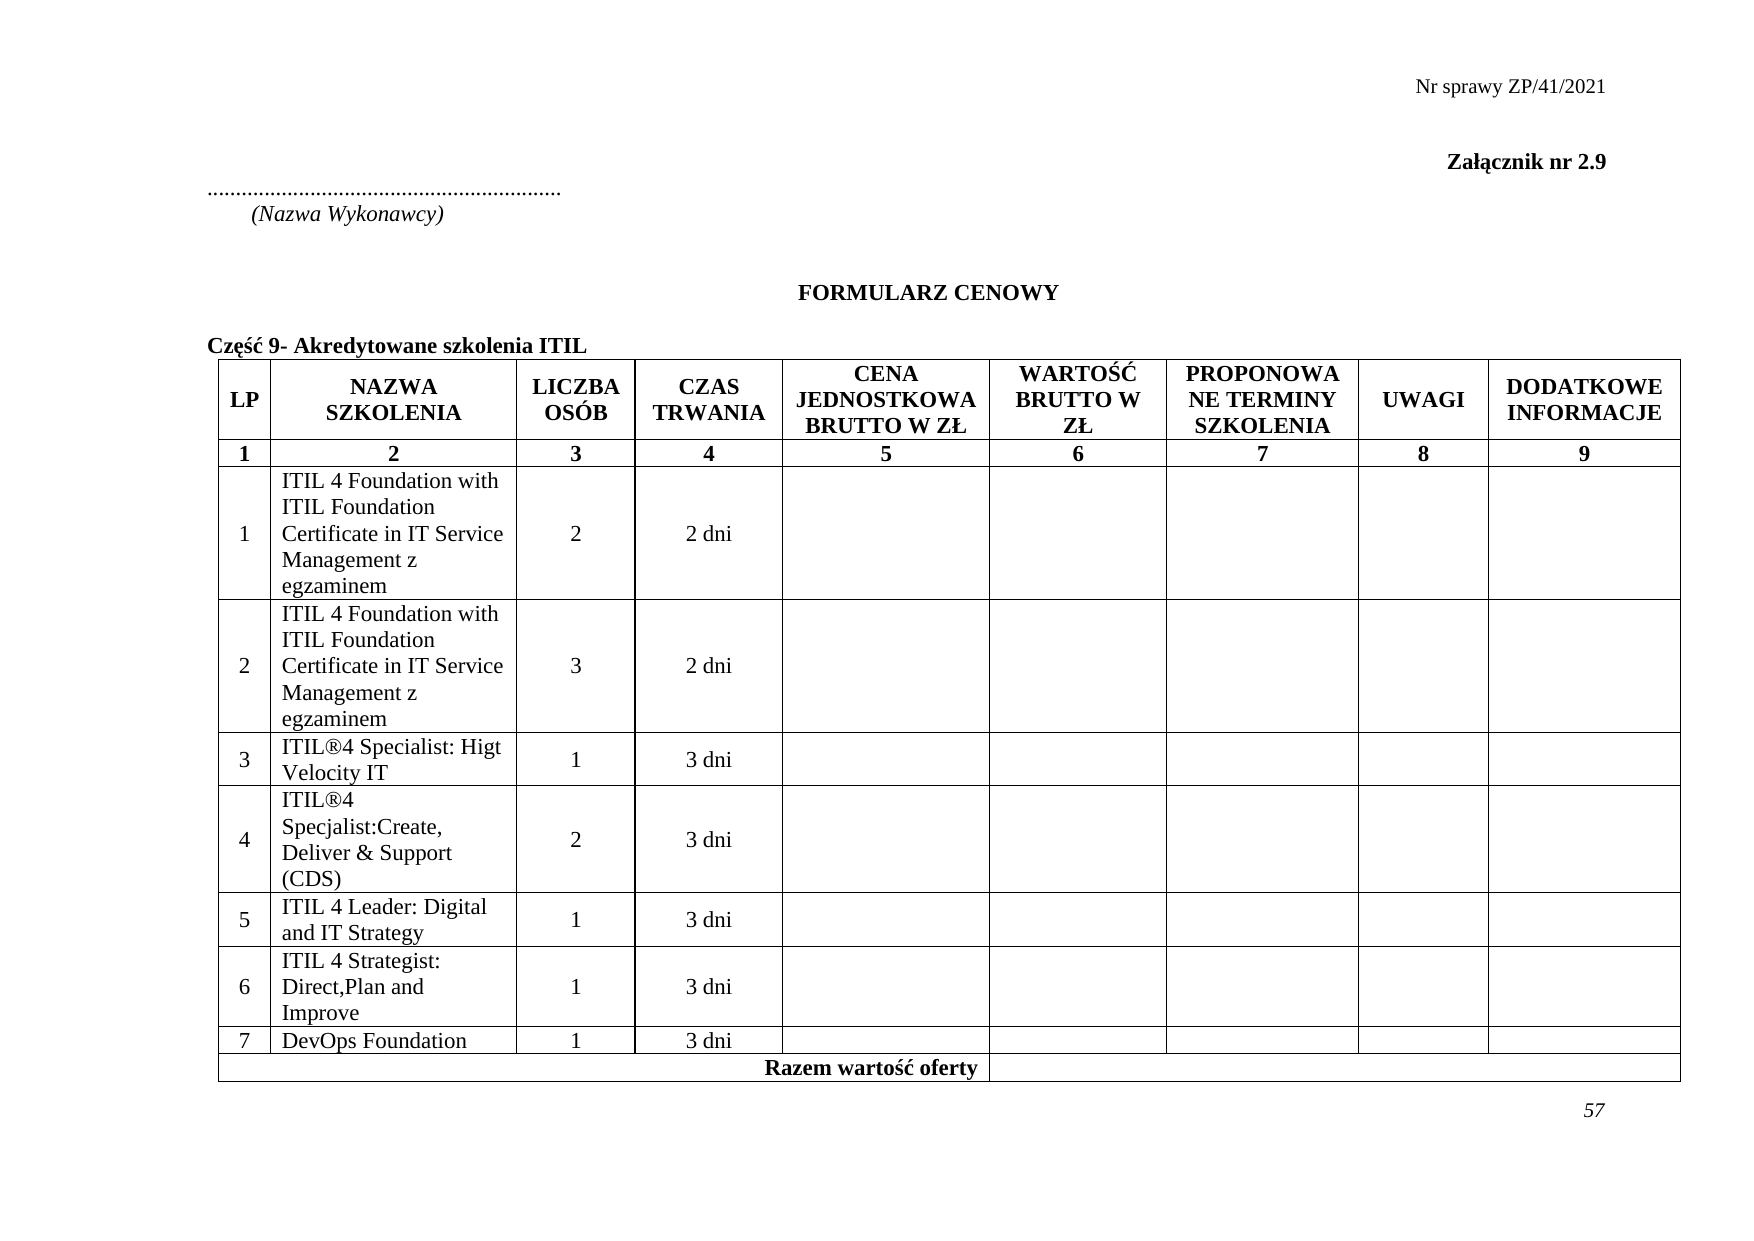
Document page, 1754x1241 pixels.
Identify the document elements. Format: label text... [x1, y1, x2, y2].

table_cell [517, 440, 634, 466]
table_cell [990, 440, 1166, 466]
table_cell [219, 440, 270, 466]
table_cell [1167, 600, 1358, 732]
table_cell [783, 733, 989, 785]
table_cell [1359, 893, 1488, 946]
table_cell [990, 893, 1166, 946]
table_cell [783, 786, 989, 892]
text .............................................................. [207, 174, 1606, 200]
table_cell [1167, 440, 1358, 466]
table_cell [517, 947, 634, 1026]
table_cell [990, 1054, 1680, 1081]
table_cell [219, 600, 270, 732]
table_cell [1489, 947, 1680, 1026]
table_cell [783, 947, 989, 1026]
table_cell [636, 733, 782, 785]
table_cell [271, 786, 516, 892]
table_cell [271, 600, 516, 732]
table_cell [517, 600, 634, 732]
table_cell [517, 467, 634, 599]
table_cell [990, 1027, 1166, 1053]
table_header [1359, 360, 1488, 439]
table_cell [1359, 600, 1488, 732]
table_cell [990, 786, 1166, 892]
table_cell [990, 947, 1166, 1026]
text FORMULARZ CENOWY [251, 279, 1606, 306]
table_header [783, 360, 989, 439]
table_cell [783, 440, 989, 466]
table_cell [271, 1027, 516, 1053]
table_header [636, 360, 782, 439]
text Załącznik nr 2.9 [207, 148, 1606, 174]
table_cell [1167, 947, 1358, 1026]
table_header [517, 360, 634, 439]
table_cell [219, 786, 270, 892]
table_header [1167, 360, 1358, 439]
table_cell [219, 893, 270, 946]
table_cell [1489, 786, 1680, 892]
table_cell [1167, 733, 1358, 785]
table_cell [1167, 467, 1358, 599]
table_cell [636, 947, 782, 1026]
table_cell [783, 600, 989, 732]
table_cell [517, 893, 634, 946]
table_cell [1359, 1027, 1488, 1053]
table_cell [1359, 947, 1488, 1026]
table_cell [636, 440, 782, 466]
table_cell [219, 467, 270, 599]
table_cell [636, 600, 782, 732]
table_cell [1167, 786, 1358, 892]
text Część 9- Akredytowane szkolenia ITIL [207, 332, 1606, 358]
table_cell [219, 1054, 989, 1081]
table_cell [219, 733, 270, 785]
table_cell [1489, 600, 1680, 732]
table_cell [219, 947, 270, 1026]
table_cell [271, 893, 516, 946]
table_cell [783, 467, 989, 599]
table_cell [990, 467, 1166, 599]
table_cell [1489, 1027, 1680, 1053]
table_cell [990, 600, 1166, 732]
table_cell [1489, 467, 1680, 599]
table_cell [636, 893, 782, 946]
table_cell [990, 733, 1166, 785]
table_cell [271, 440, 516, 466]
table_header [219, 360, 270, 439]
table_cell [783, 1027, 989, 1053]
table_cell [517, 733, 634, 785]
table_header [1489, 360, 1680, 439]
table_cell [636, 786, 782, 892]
text (Nazwa Wykonawcy) [207, 200, 1606, 227]
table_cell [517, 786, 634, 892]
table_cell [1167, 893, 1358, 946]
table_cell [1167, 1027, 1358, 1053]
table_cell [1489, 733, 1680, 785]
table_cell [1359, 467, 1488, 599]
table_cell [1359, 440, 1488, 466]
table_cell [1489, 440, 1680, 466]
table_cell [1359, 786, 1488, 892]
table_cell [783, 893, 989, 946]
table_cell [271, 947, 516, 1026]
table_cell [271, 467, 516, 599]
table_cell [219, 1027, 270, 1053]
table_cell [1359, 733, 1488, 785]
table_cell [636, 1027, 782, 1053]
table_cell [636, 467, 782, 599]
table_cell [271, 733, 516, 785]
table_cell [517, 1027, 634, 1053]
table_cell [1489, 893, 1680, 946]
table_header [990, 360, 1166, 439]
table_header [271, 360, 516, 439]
